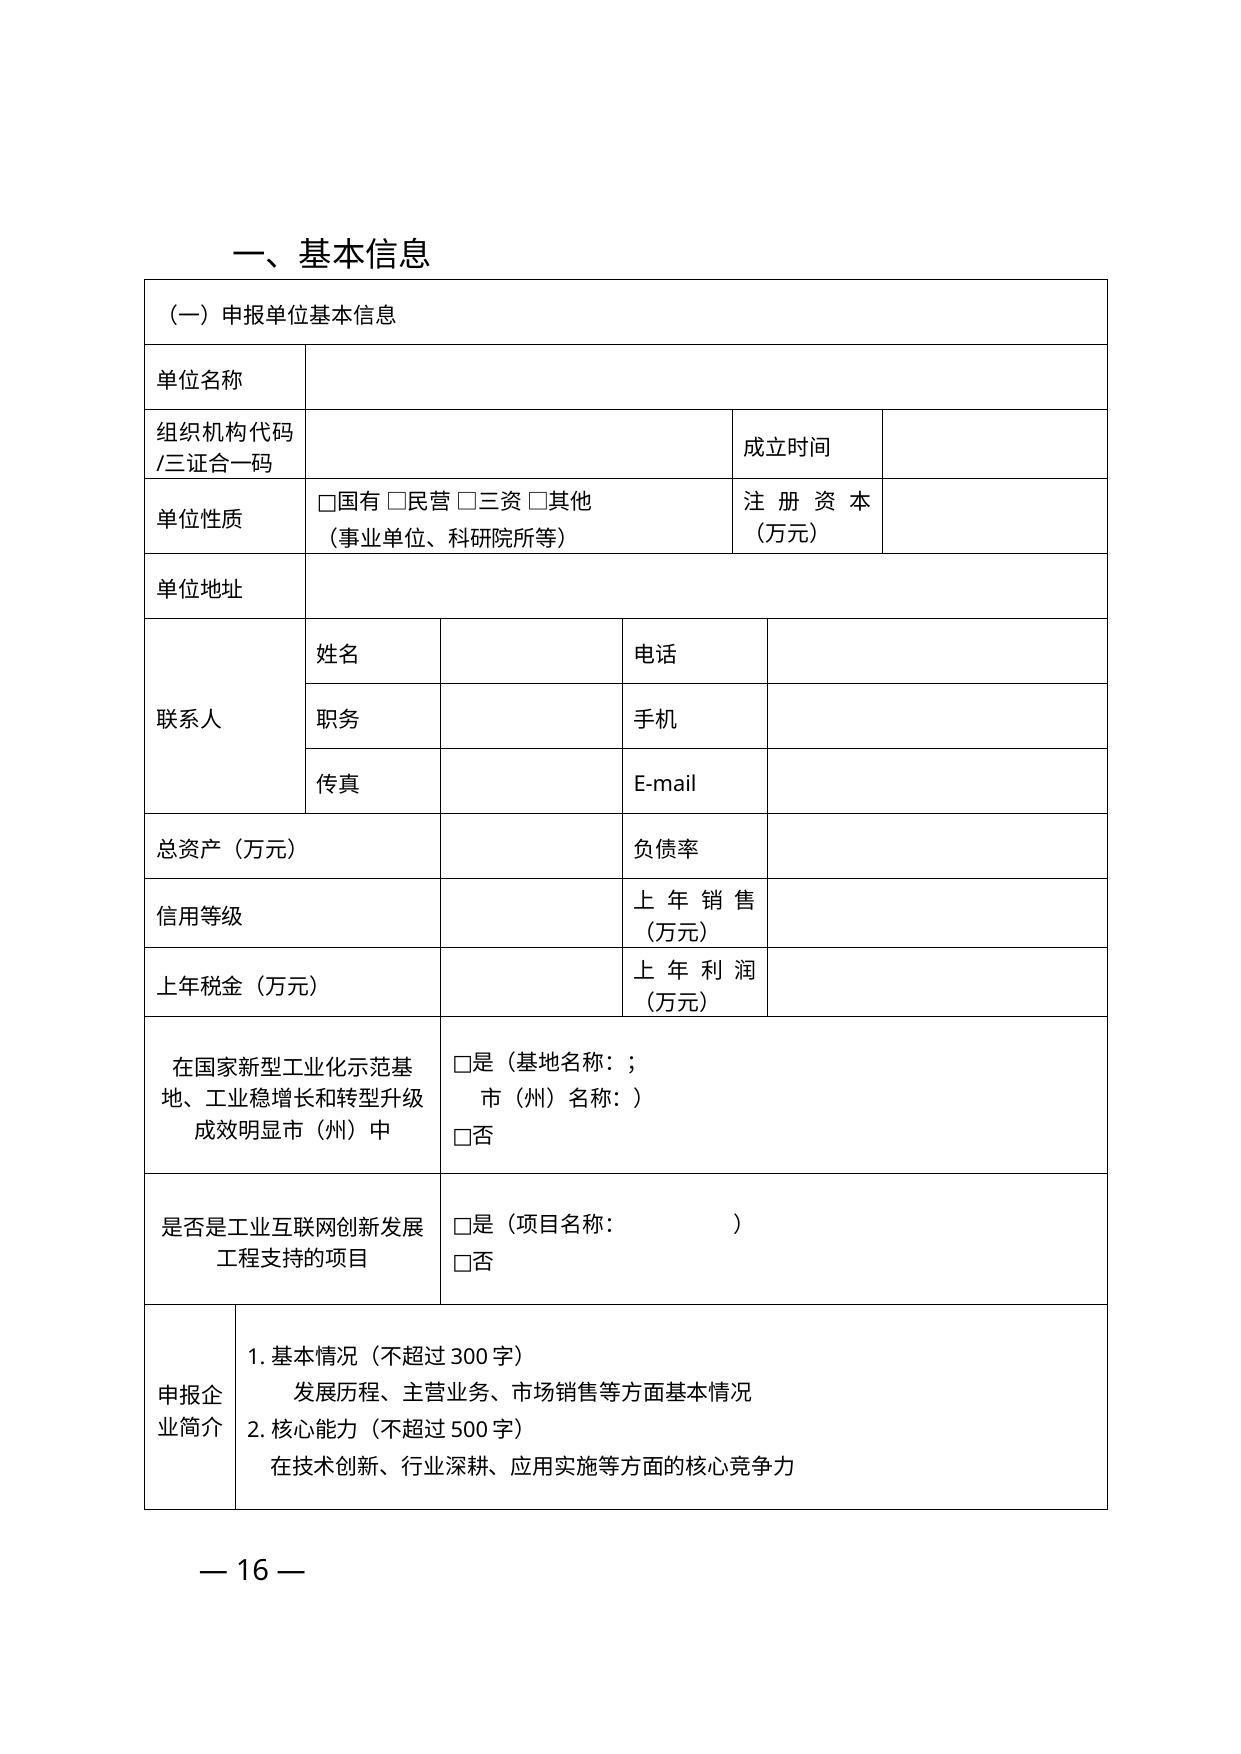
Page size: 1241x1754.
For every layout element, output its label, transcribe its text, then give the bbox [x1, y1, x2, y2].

table_cell [883, 410, 1107, 478]
table_cell □国有 □民营 □三资 □其他 （事业单位、科研院所等） [306, 479, 732, 552]
table_cell 在国家新型工业化示范基地、工业稳增长和转型升级成效明显市（州）中 [145, 1017, 440, 1172]
table_cell 单位名称 [145, 345, 305, 408]
table_cell □是（项目名称： ） □否 [441, 1174, 1107, 1304]
table_cell 是否是工业互联网创新发展工程支持的项目 [145, 1174, 440, 1304]
table_cell [441, 879, 622, 947]
table_cell 联系人 [145, 619, 305, 812]
table_cell 手机 [623, 684, 767, 747]
table_cell [768, 879, 1107, 947]
table_cell [441, 749, 622, 812]
table_cell 姓名 [306, 619, 440, 682]
table_cell 上年利润（万元） [623, 948, 767, 1016]
table_cell [768, 619, 1107, 682]
table_cell 电话 [623, 619, 767, 682]
table_cell [441, 814, 622, 877]
table_cell 负债率 [623, 814, 767, 877]
table_cell 传真 [306, 749, 440, 812]
table_cell □是（基地名称：； 市（州）名称：） □否 [441, 1017, 1107, 1172]
table_cell [768, 749, 1107, 812]
table_cell [883, 479, 1107, 552]
table_cell [306, 345, 1107, 408]
table_cell 单位地址 [145, 554, 305, 617]
table_header （一）申报单位基本信息 [145, 280, 1107, 343]
table_cell 上年税金（万元） [145, 948, 440, 1016]
table_cell [306, 554, 1107, 617]
text 一、基本信息 [165, 218, 1087, 278]
table_cell 申报企业简介 [145, 1305, 235, 1509]
table_cell 1. 基本情况（不超过300字） 发展历程、主营业务、市场销售等方面基本情况 2. 核心能力（不超过500字） 在技术创新、行业深耕、应用实施等方面的核心竞争力 [236, 1305, 1107, 1509]
table_cell [768, 684, 1107, 747]
table_cell 职务 [306, 684, 440, 747]
table_cell 上年销售（万元） [623, 879, 767, 947]
table_cell E-mail [623, 749, 767, 812]
table_cell 信用等级 [145, 879, 440, 947]
table_cell [441, 948, 622, 1016]
table_cell 总资产（万元） [145, 814, 440, 877]
table_cell [306, 410, 732, 478]
table_cell [768, 814, 1107, 877]
table_cell 单位性质 [145, 479, 305, 552]
table_cell 组织机构代码/三证合一码 [145, 410, 305, 478]
table_cell 成立时间 [733, 410, 882, 478]
table_cell 注册资本（万元） [733, 479, 882, 552]
table_cell [441, 619, 622, 682]
table_cell [441, 684, 622, 747]
table_cell [768, 948, 1107, 1016]
